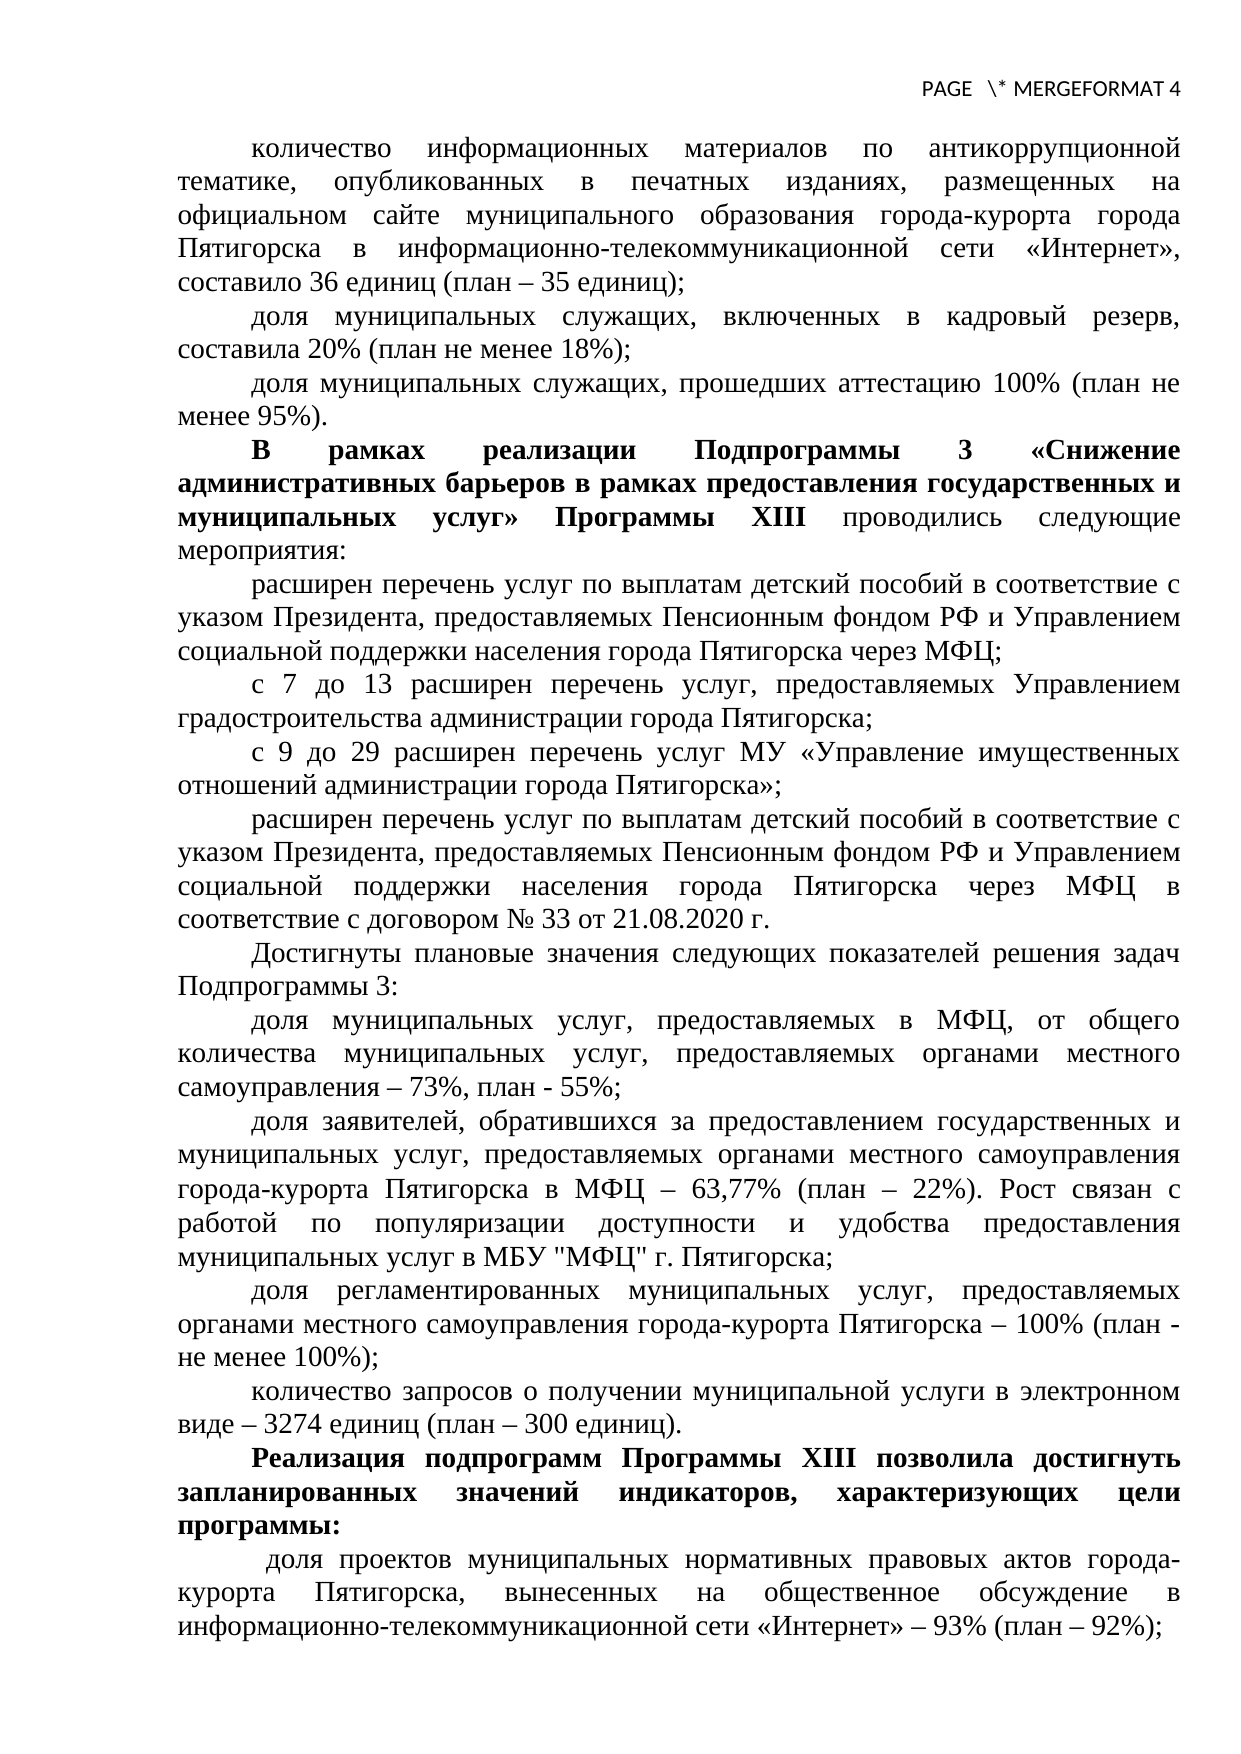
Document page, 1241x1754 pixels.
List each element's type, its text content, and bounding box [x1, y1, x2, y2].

text количество запросов о получении муниципальной услуги в электронном виде – 3274 единиц (план – 300 единиц). [177, 1373, 1181, 1440]
text доля муниципальных служащих, включенных в кадровый резерв, составила 20% (план не менее 18%); [177, 298, 1181, 365]
text расширен перечень услуг по выплатам детский пособий в соответствие с указом Президента, предоставляемых Пенсионным фондом РФ и Управлением социальной поддержки населения города Пятигорска через МФЦ в соответствие с договором № 33 от 21.08.2020 г. [177, 801, 1181, 935]
text количество информационных материалов по антикоррупционной тематике, опубликованных в печатных изданиях, размещенных на официальном сайте муниципального образования города-курорта города Пятигорска в информационно-телекоммуникационной сети «Интернет», составило 36 единиц (план – 35 единиц); [177, 130, 1181, 298]
text доля муниципальных служащих, прошедших аттестацию 100% (план не менее 95%). [177, 365, 1181, 432]
list Достигнуты плановые значения следующих показателей решения задач Подпрограммы 3: [177, 935, 1181, 1002]
text с 9 до 29 расширен перечень услуг МУ «Управление имущественных отношений администрации города Пятигорска»; [177, 734, 1181, 801]
text доля проектов муниципальных нормативных правовых актов города-курорта Пятигорска, вынесенных на общественное обсуждение в информационно-телекоммуникационной сети «Интернет» – 93% (план – 92%); [177, 1541, 1181, 1641]
text с 7 до 13 расширен перечень услуг, предоставляемых Управлением градостроительства администрации города Пятигорска; [177, 667, 1181, 734]
text доля заявителей, обратившихся за предоставлением государственных и муниципальных услуг, предоставляемых органами местного самоуправления города-курорта Пятигорска в МФЦ – 63,77% (план – 22%). Рост связан с работой по популяризации доступности и удобства предоставления муниципальных услуг в МБУ "МФЦ" г. Пятигорска; [177, 1103, 1181, 1272]
text доля муниципальных услуг, предоставляемых в МФЦ, от общего количества муниципальных услуг, предоставляемых органами местного самоуправления – 73%, план - 55%; [177, 1002, 1181, 1103]
text В рамках реализации Подпрограммы 3 «Снижение административных барьеров в рамках предоставления государственных и муниципальных услуг» Программы XIII проводились следующие мероприятия: [177, 432, 1181, 566]
text расширен перечень услуг по выплатам детский пособий в соответствие с указом Президента, предоставляемых Пенсионным фондом РФ и Управлением социальной поддержки населения города Пятигорска через МФЦ; [177, 566, 1181, 667]
text Реализация подпрограмм Программы XIII позволила достигнуть запланированных значений индикаторов, характеризующих цели программы: [177, 1440, 1181, 1541]
text доля регламентированных муниципальных услуг, предоставляемых органами местного самоуправления города-курорта Пятигорска – 100% (план - не менее 100%); [177, 1272, 1181, 1373]
